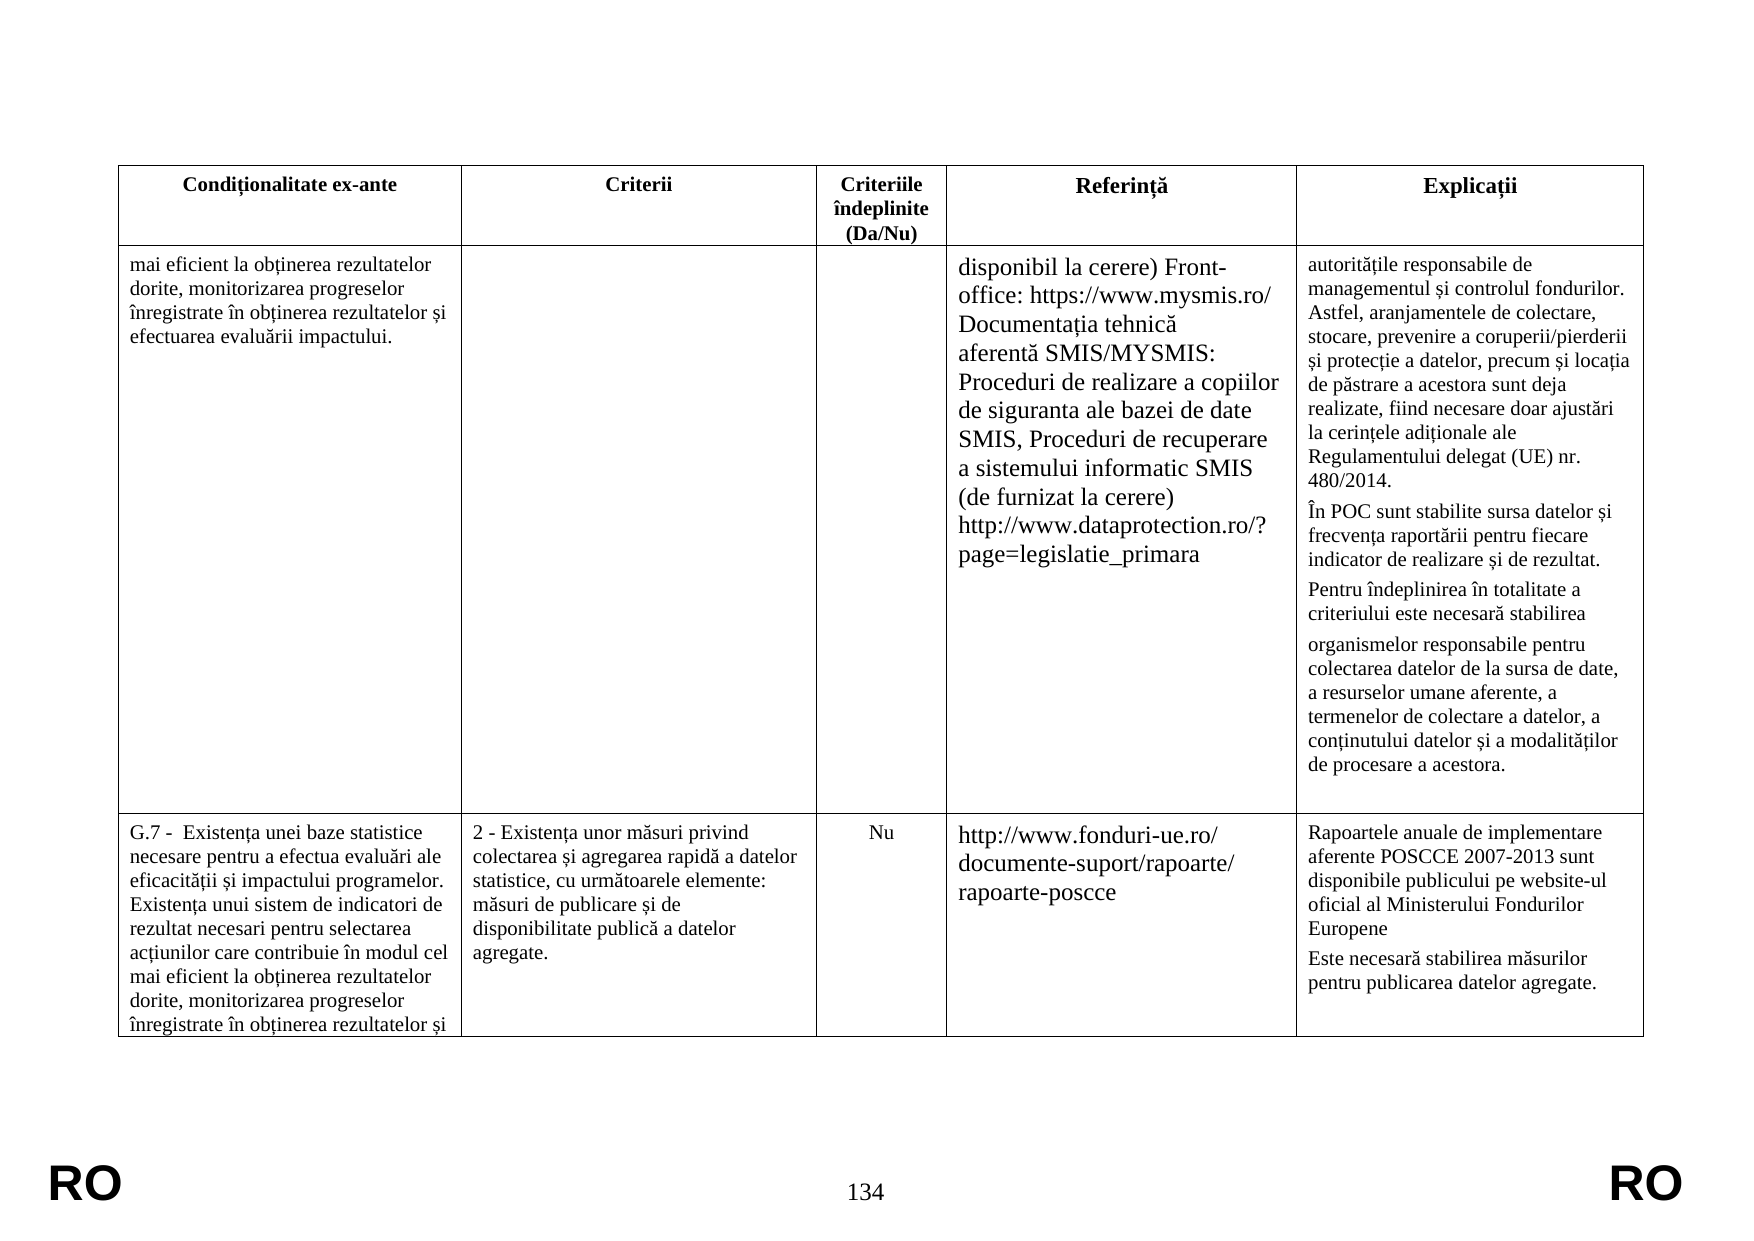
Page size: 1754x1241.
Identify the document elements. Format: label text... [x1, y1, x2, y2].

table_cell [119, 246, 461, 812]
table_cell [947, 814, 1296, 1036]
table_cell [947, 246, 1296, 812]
table_header Referință [947, 166, 1296, 244]
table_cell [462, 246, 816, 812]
table_header Criterii [462, 166, 816, 244]
table_header Explicații [1297, 166, 1643, 244]
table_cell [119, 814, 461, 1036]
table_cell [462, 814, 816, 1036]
table_header Criteriile îndeplinite (Da/Nu) [817, 166, 946, 244]
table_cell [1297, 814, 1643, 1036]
table_header Condiționalitate ex-ante [119, 166, 461, 244]
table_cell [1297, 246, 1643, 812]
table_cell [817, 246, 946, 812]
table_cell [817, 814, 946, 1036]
